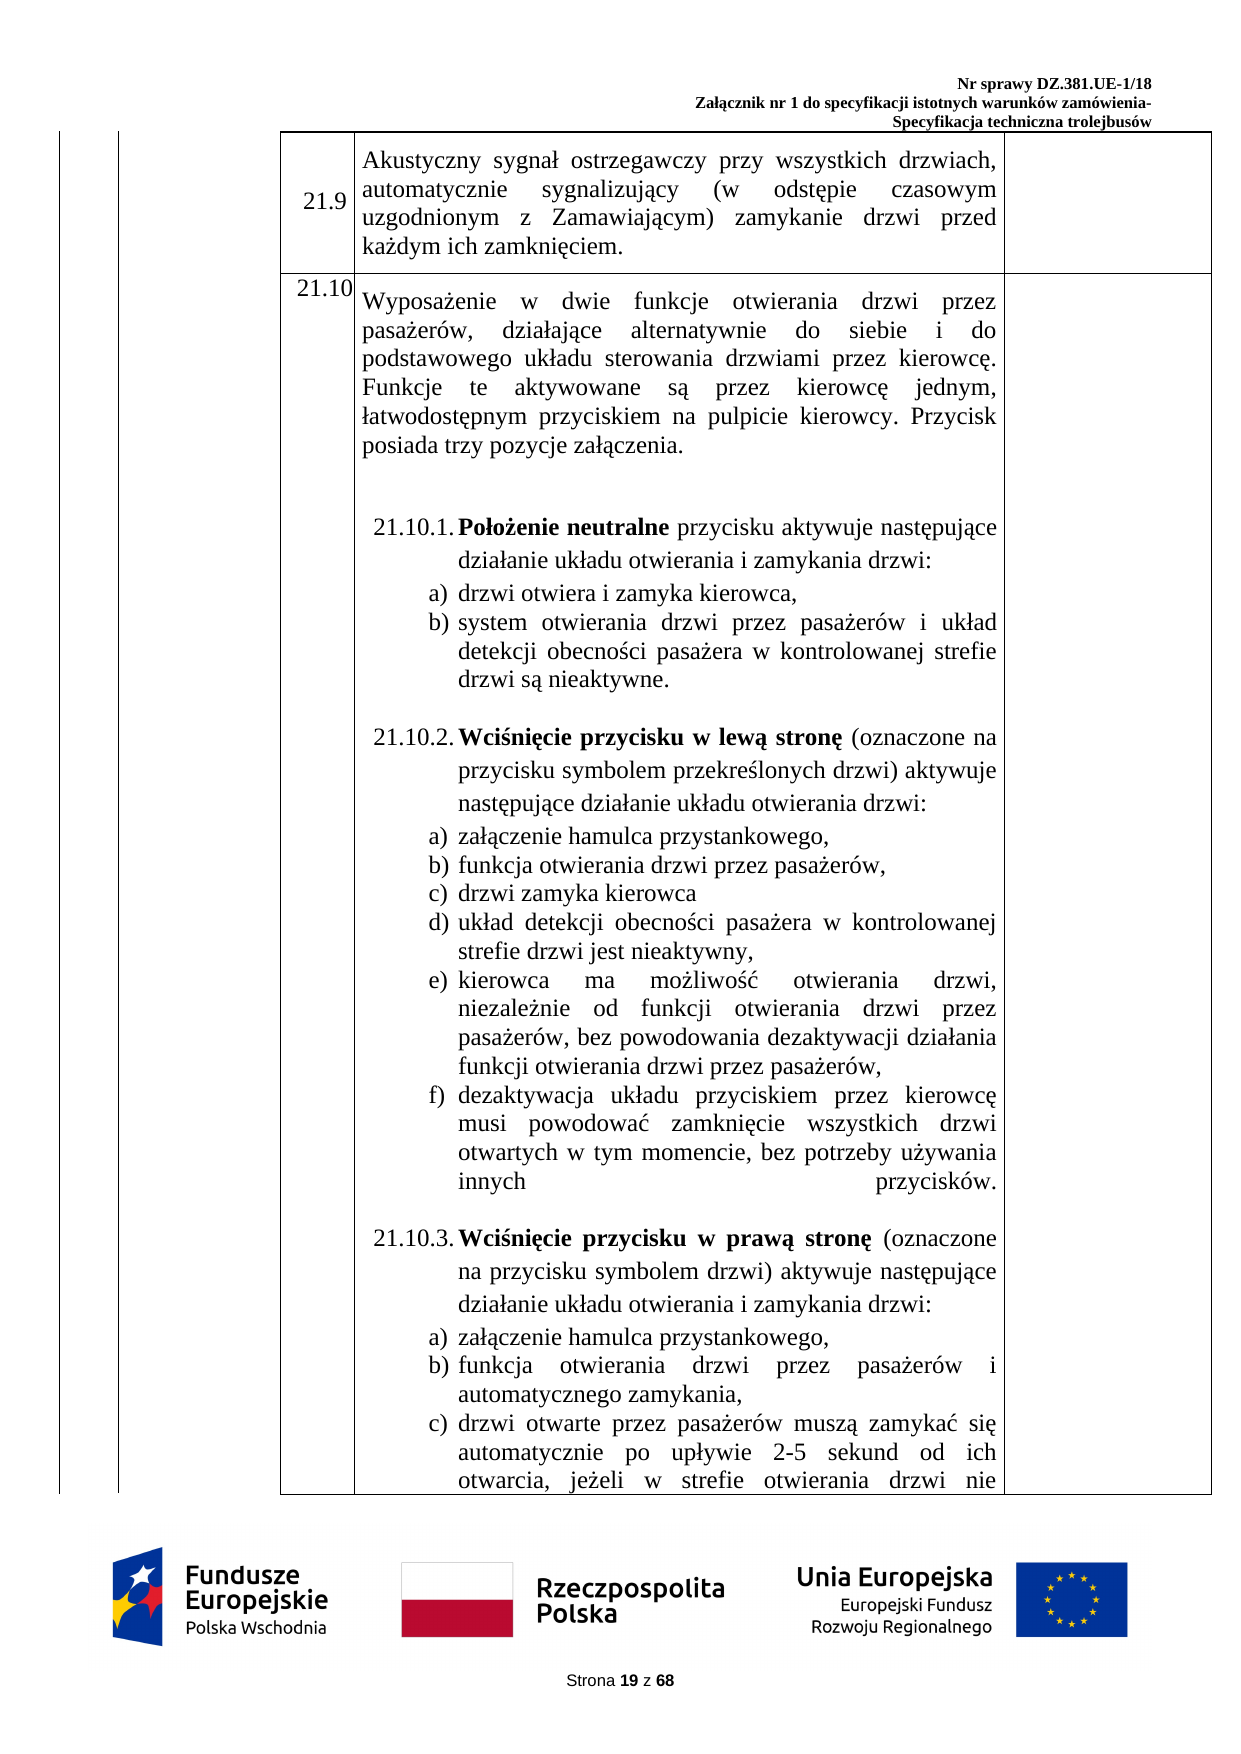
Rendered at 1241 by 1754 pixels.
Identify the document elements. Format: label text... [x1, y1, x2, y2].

table_cell [1005, 274, 1211, 1494]
table_cell [281, 274, 354, 1494]
picture [88, 1523, 1152, 1671]
table_cell Akustyczny sygnał ostrzegawczy przy wszystkich drzwiach, automatycznie sygnalizujący (w odstępie czasowym uzgodnionym z Zamawiającym) zamykanie drzwi przed każdym ich zamknięciem. [355, 133, 1004, 272]
table_cell [1005, 133, 1211, 272]
table_cell [281, 133, 354, 272]
